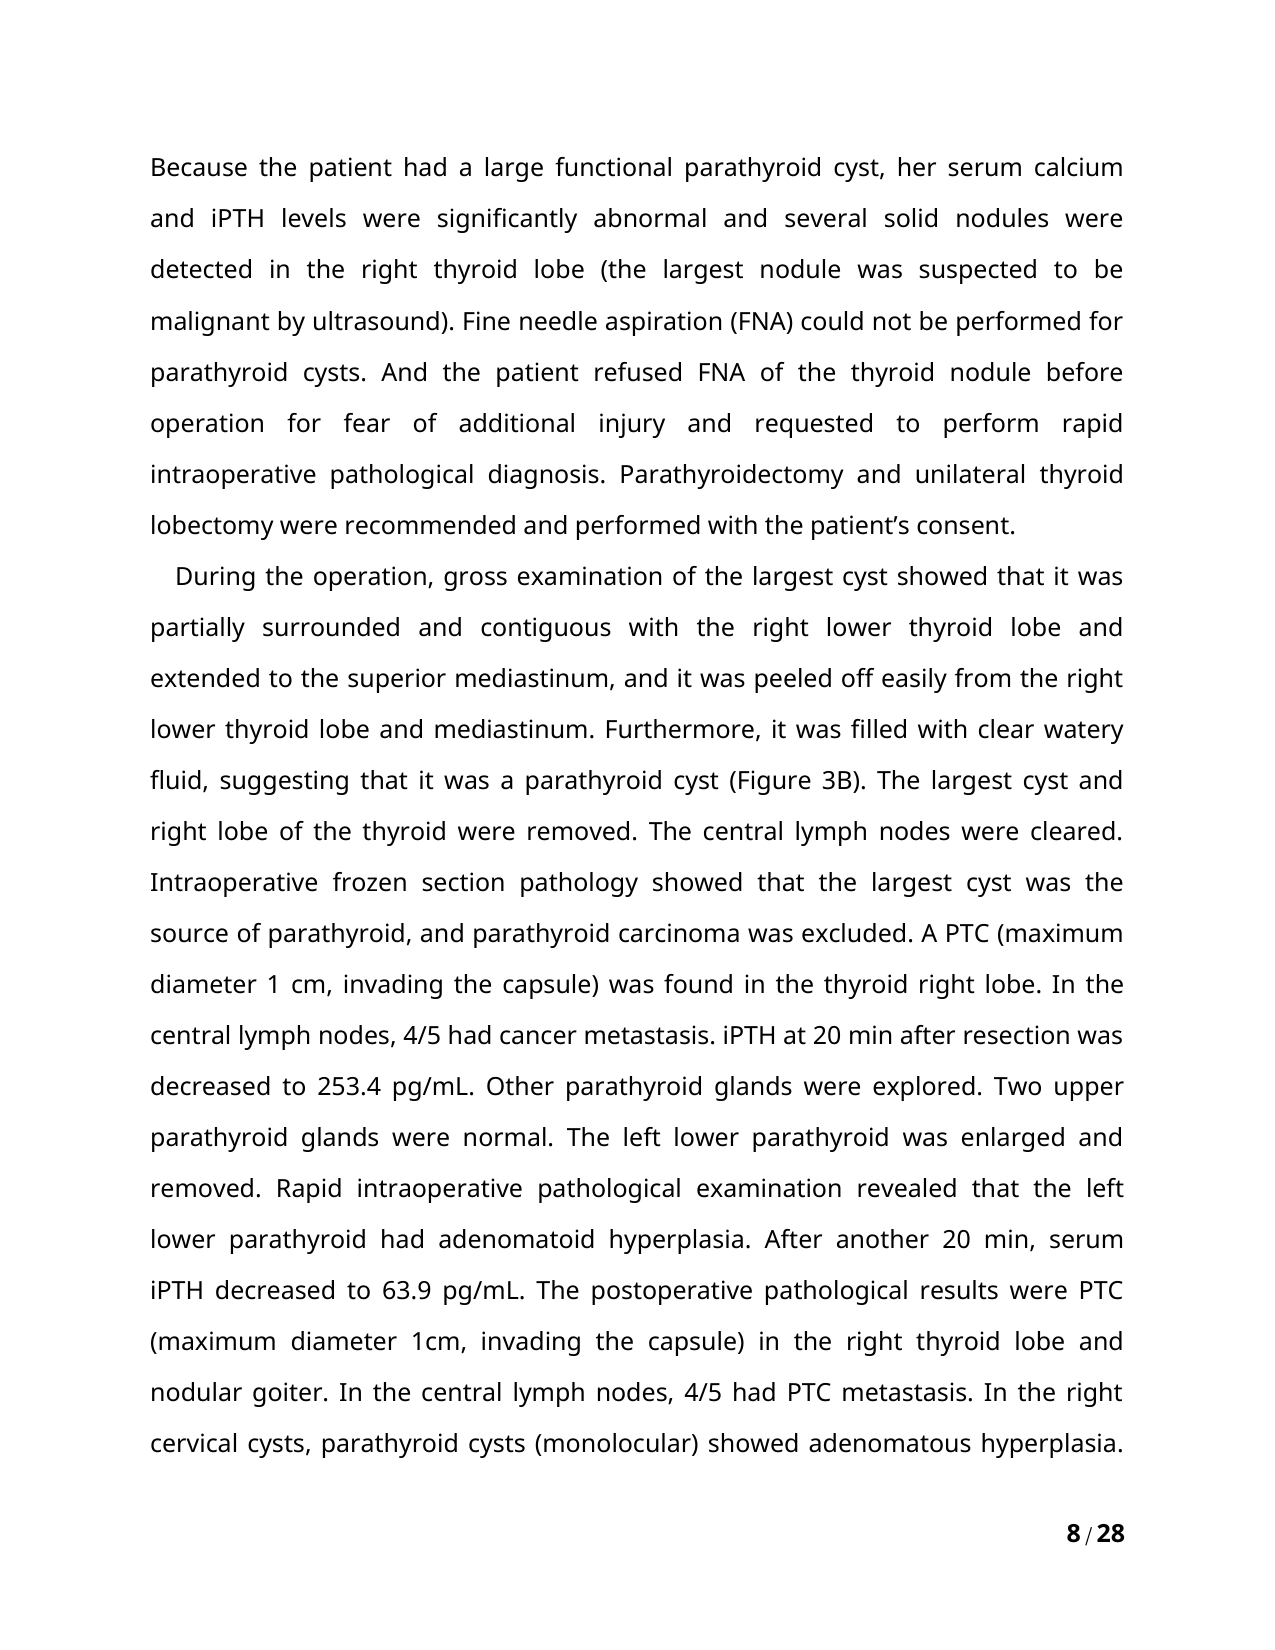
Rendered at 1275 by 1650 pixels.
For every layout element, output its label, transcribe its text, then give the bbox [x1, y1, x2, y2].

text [150, 558, 1125, 1460]
text Because the patient had a large functional parathyroid cyst, her serum calcium and iPTH levels were significantly abnormal and several solid nodules were detected in the right thyroid lobe (the largest nodule was suspected to be malignant by ultrasound). Fine needle aspiration (FNA) could not be performed for parathyroid cysts. And the patient refused FNA of the thyroid nodule before operation for fear of additional injury and requested to perform rapid intraoperative pathological diagnosis. Parathyroidectomy and unilateral thyroid lobectomy were recommended and performed with the patient’s consent. [150, 150, 1125, 541]
